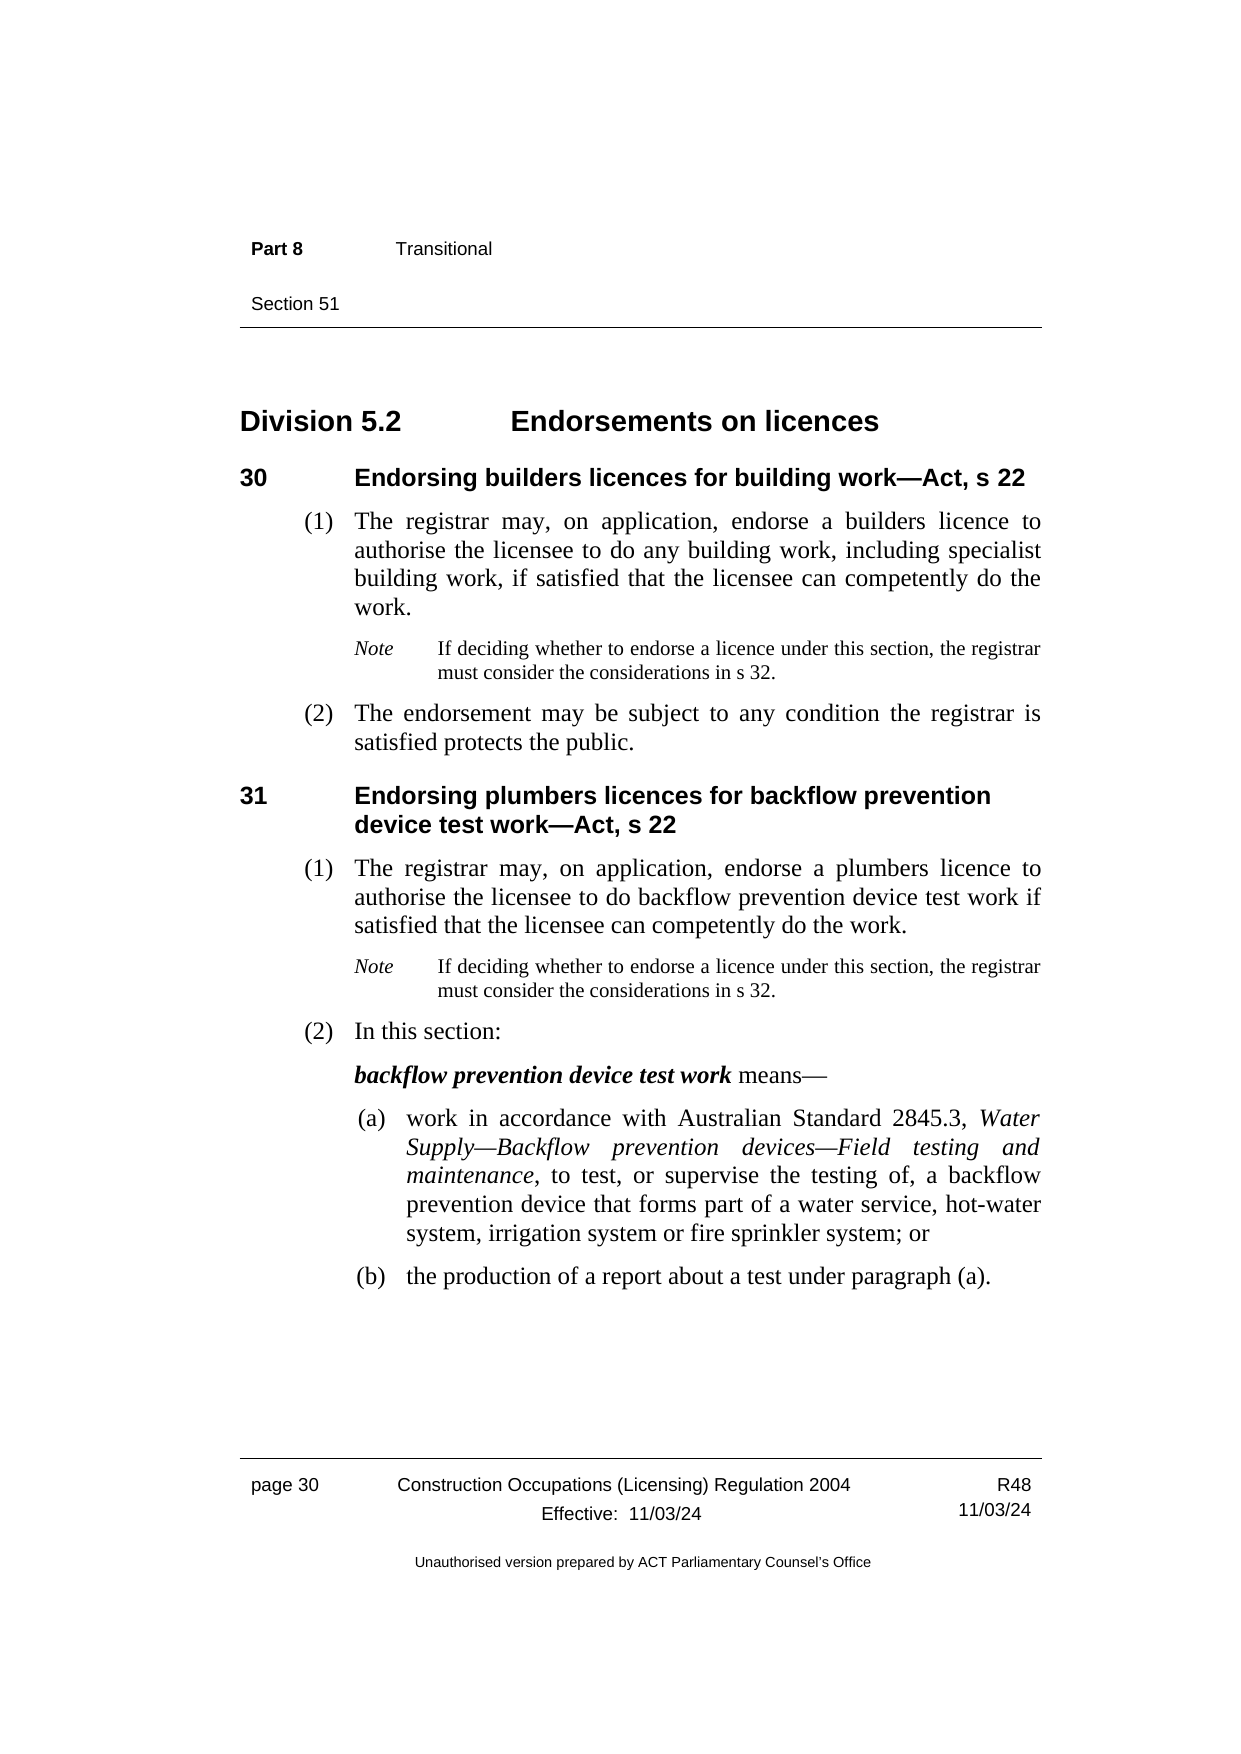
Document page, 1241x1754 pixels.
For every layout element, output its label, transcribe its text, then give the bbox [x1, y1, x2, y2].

text (b) the production of a report about a test under paragraph (a). [239, 1261, 1042, 1290]
text backflow prevention device test work means— [354, 1060, 1042, 1088]
text Note If deciding whether to endorse a licence under this section, the registrar must consider the considerations in s 32. [354, 954, 1042, 1002]
text (1) The registrar may, on application, endorse a builders licence to authorise the licensee to do any building work, including specialist building work, if satisfied that the licensee can competently do the work. [239, 506, 1042, 621]
text (1) The registrar may, on application, endorse a plumbers licence to authorise the licensee to do backflow prevention device test work if satisfied that the licensee can competently do the work. [239, 853, 1042, 939]
text Division 5.2 Endorsements on licences [239, 404, 1042, 438]
text (2) In this section: [239, 1016, 1042, 1045]
text (a) work in accordance with Australian Standard 2845.3, Water Supply—Backflow prevention devices—Field testing and maintenance, to test, or supervise the testing of, a backflow prevention device that forms part of a water service, hot-water system, irrigation system or fire sprinkler system; or [239, 1103, 1042, 1247]
text 31 Endorsing plumbers licences for backflow prevention device test work—Act, s 22 [239, 781, 1042, 838]
text Note If deciding whether to endorse a licence under this section, the registrar must consider the considerations in s 32. [354, 636, 1042, 684]
text 30 Endorsing builders licences for building work—Act, s 22 [239, 463, 1042, 491]
text (2) The endorsement may be subject to any condition the registrar is satisfied protects the public. [239, 698, 1042, 756]
